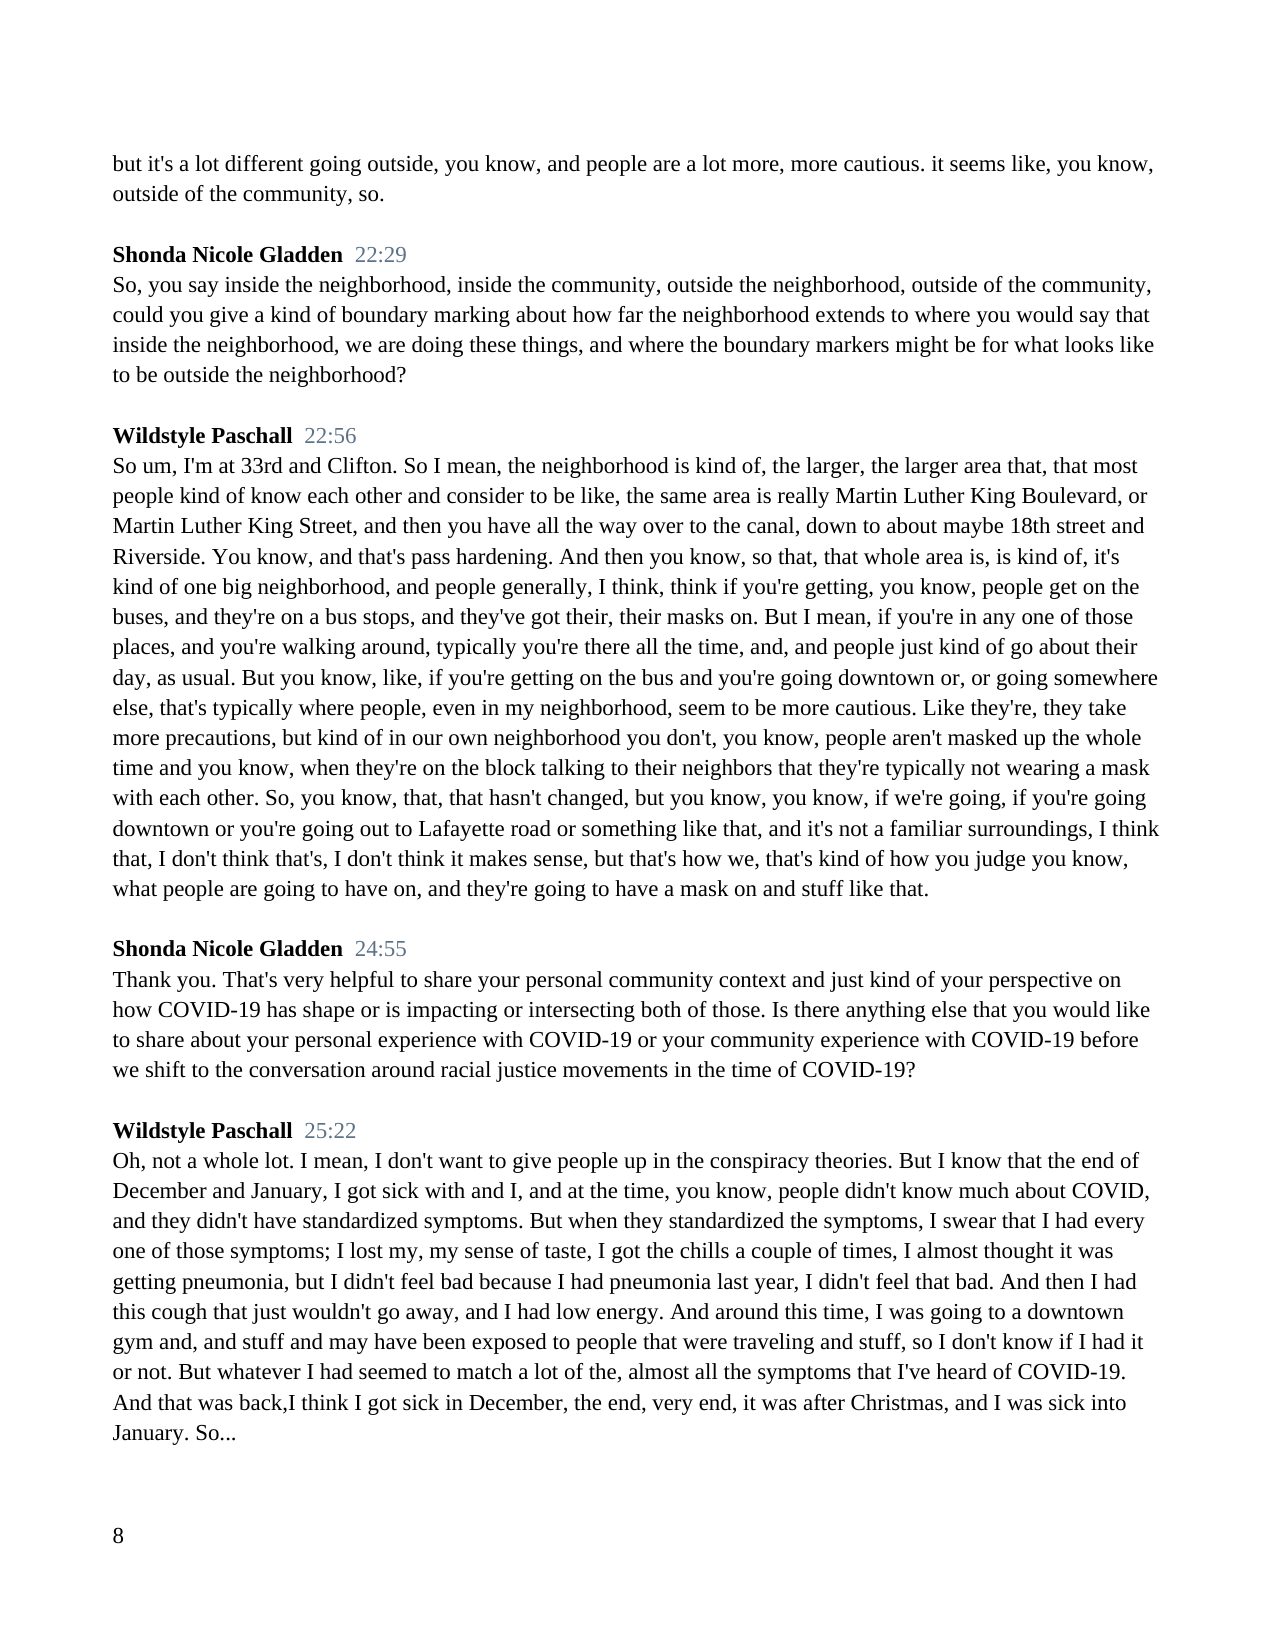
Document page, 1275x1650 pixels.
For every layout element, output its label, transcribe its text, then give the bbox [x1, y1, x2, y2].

text Wildstyle Paschall 22:56 [112, 422, 1162, 448]
text Thank you. That's very helpful to share your personal community context and just kind of your perspective on how COVID-19 has shape or is impacting or intersecting both of those. Is there anything else that you would like to share about your personal experience with COVID-19 or your community experience with COVID-19 before we shift to the conversation around racial justice movements in the time of COVID-19? [112, 966, 1162, 1083]
text So um, I'm at 33rd and Clifton. So I mean, the neighborhood is kind of, the larger, the larger area that, that most people kind of know each other and consider to be like, the same area is really Martin Luther King Boulevard, or Martin Luther King Street, and then you have all the way over to the canal, down to about maybe 18th street and Riverside. You know, and that's pass hardening. And then you know, so that, that whole area is, is kind of, it's kind of one big neighborhood, and people generally, I think, think if you're getting, you know, people get on the buses, and they're on a bus stops, and they've got their, their masks on. But I mean, if you're in any one of those places, and you're walking around, typically you're there all the time, and, and people just kind of go about their day, as usual. But you know, like, if you're getting on the bus and you're going downtown or, or going somewhere else, that's typically where people, even in my neighborhood, seem to be more cautious. Like they're, they take more precautions, but kind of in our own neighborhood you don't, you know, people aren't masked up the whole time and you know, when they're on the block talking to their neighbors that they're typically not wearing a mask with each other. So, you know, that, that hasn't changed, but you know, you know, if we're going, if you're going downtown or you're going out to Lafayette road or something like that, and it's not a familiar surroundings, I think that, I don't think that's, I don't think it makes sense, but that's how we, that's kind of how you judge you know, what people are going to have on, and they're going to have a mask on and stuff like that. [112, 452, 1162, 901]
text Shonda Nicole Gladden 24:55 [112, 935, 1162, 962]
text Wildstyle Paschall 25:22 [112, 1117, 1162, 1143]
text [112, 150, 1162, 207]
text So, you say inside the neighborhood, inside the community, outside the neighborhood, outside of the community, could you give a kind of boundary marking about how far the neighborhood extends to where you would say that inside the neighborhood, we are doing these things, and where the boundary markers might be for what looks like to be outside the neighborhood? [112, 271, 1162, 388]
text Oh, not a whole lot. I mean, I don't want to give people up in the conspiracy theories. But I know that the end of December and January, I got sick with and I, and at the time, you know, people didn't know much about COVID, and they didn't have standardized symptoms. But when they standardized the symptoms, I swear that I had every one of those symptoms; I lost my, my sense of taste, I got the chills a couple of times, I almost thought it was getting pneumonia, but I didn't feel bad because I had pneumonia last year, I didn't feel that bad. And then I had this cough that just wouldn't go away, and I had low energy. And around this time, I was going to a downtown gym and, and stuff and may have been exposed to people that were traveling and stuff, so I don't know if I had it or not. But whatever I had seemed to match a lot of the, almost all the symptoms that I've heard of COVID-19. And that was back,I think I got sick in December, the end, very end, it was after Christmas, and I was sick into January. So... [112, 1147, 1162, 1445]
text Shonda Nicole Gladden 22:29 [112, 241, 1162, 267]
